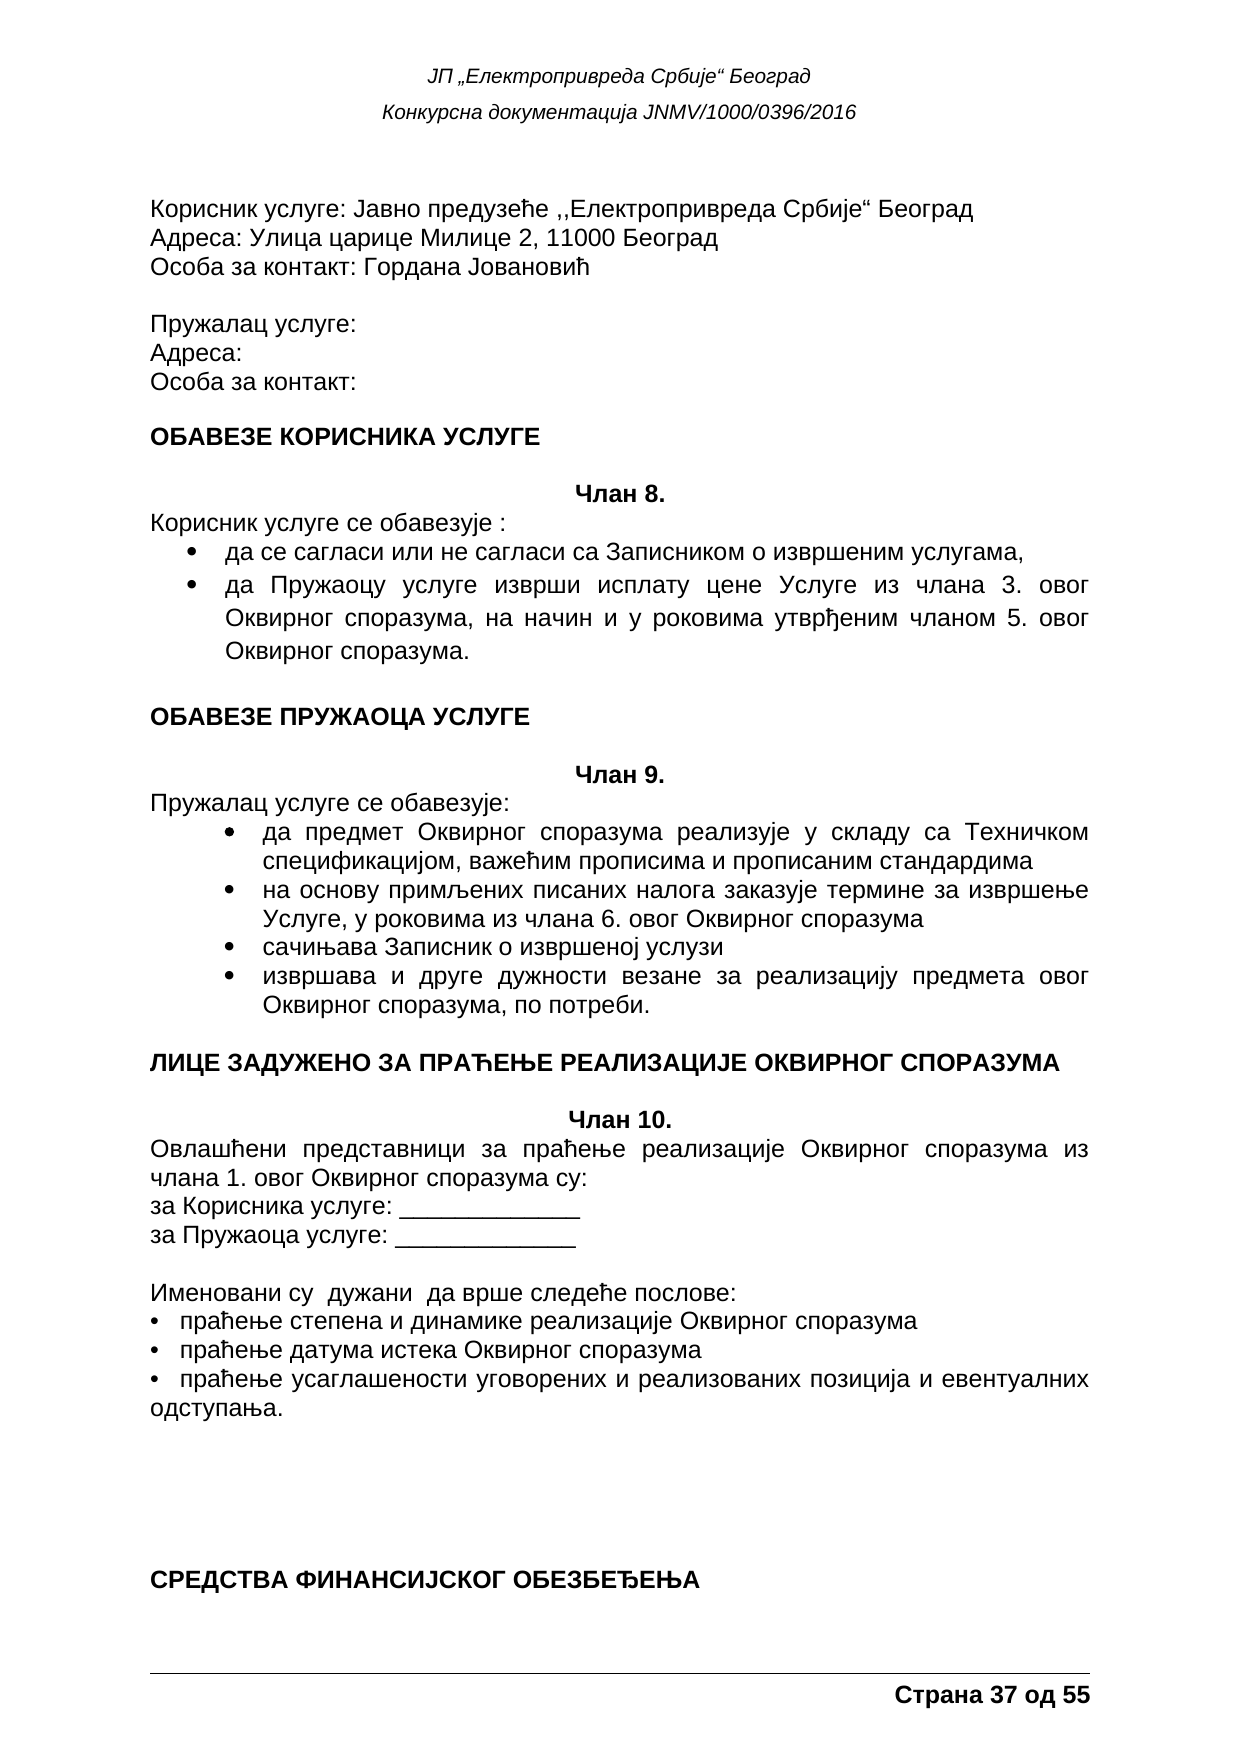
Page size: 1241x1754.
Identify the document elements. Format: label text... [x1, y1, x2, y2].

text • праћење датума истека Оквирног споразума [150, 1335, 1090, 1364]
text Пружалац услуге се обавезује: [150, 788, 1090, 817]
list да предмет Оквирног споразума реализује у складу са Техничком спецификацијом, важећим прописима и прописаним стандардима [225, 817, 1090, 875]
text Члан 9. [276, 759, 1090, 788]
text Члан 8. [150, 479, 1090, 508]
list на основу примљених писаних налога заказује термине за извршење Услуге, у роковима из члана 6. овог Оквирног споразума [225, 875, 1090, 932]
text ЛИЦЕ ЗАДУЖЕНО ЗА ПРАЋЕЊЕ РЕАЛИЗАЦИЈЕ ОКВИРНОГ СПОРАЗУМА [150, 1047, 1090, 1076]
list извршава и друге дужности везане за реализацију предмета овог Оквирног споразума, по потреби. [225, 961, 1090, 1019]
text Адреса: [150, 338, 1090, 367]
text за Пружаоца услуге: _____________ [150, 1220, 1090, 1249]
text Особа за контакт: Гордана Јовановић [150, 252, 1090, 280]
text Адреса: Улица царице Милице 2, 11000 Београд [150, 223, 1090, 252]
text ОБАВЕЗЕ КОРИСНИКА УСЛУГЕ [150, 422, 1090, 451]
text Именовани су дужани да врше следеће послове: [150, 1277, 1090, 1306]
list сачињава Записник о извршеној услузи [225, 932, 1090, 961]
list да Пружаоцу услуге изврши исплату цене Услуге из члана 3. овог Оквирног споразума, на начин и у роковима утврђеним чланом 5. овог Оквирног споразума. [187, 570, 1090, 665]
text Корисник услуге: Јавно предузеће ,,Електропривреда Србије“ Београд [150, 194, 1090, 223]
text за Корисника услуге: _____________ [150, 1191, 1090, 1220]
list да се сагласи или не сагласи сa Записникoм о извршеним услугама, [187, 537, 1090, 566]
text • праћење усаглашености уговорених и реализованих позиција и евентуалних одступања. [150, 1364, 1090, 1421]
text Овлашћени представници за праћење реализације Оквирног споразума из члана 1. овог Оквирног споразума су: [150, 1134, 1090, 1191]
text Корисник услуге се обавезује : [150, 508, 1090, 537]
text ОБАВЕЗЕ ПРУЖАОЦА УСЛУГЕ [150, 702, 1090, 731]
text Пружалац услуге: [150, 309, 1090, 338]
text СРЕДСТВА ФИНАНСИЈСКОГ ОБЕЗБЕЂЕЊА [150, 1565, 1090, 1594]
text Члан 10. [150, 1105, 1090, 1134]
text • праћење степена и динамике реализације Оквирног споразума [150, 1306, 1090, 1335]
text Особа за контакт: [150, 367, 1090, 395]
